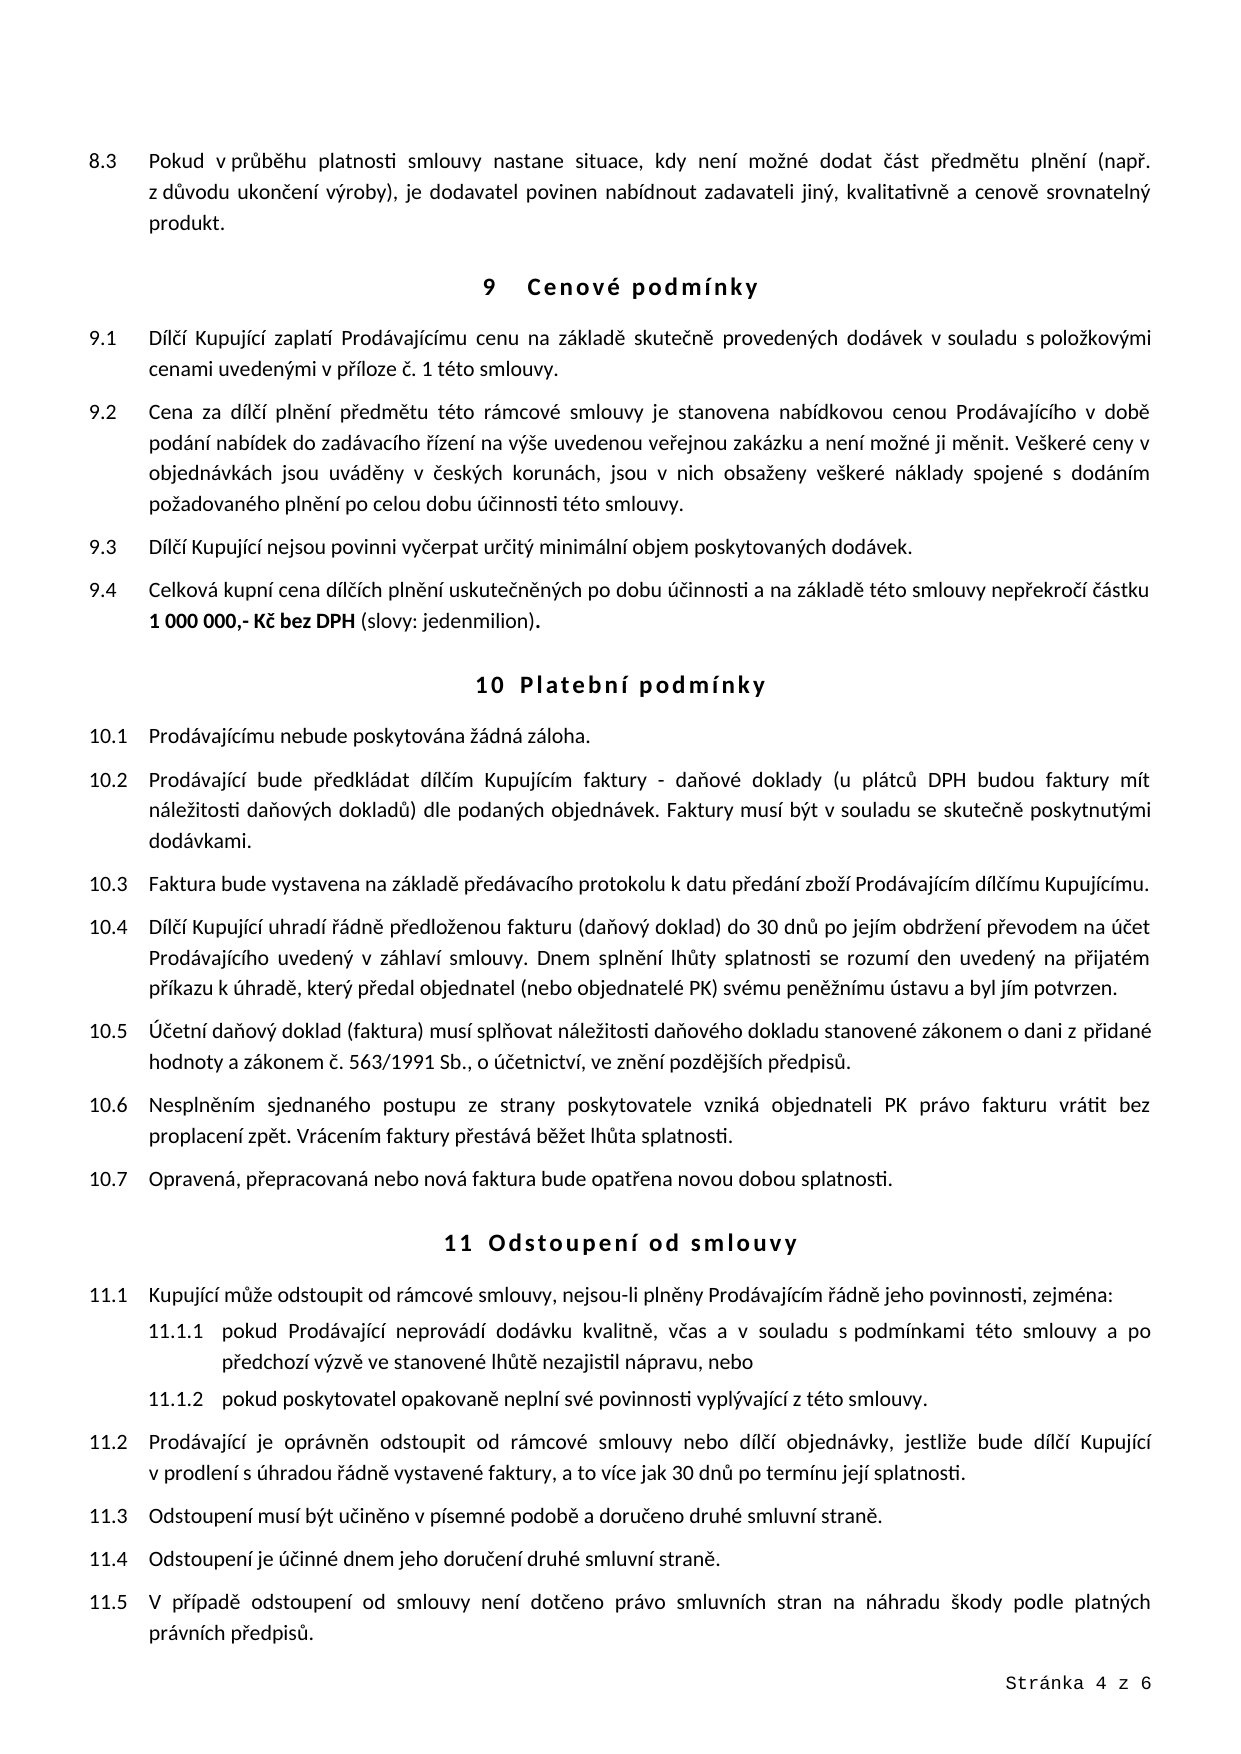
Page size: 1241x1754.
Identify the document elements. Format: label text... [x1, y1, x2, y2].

subtitle pokud Prodávající neprovádí dodávku kvalitně, včas a v souladu s podmínkami této smlouvy a po předchozí výzvě ve stanovené lhůtě nezajistil nápravu, nebo [148, 1318, 1152, 1375]
subtitle pokud poskytovatel opakovaně neplní své povinnosti vyplývající z této smlouvy. [148, 1385, 1152, 1412]
subtitle Dílčí Kupující uhradí řádně předloženou fakturu (daňový doklad) do 30 dnů po jejím obdržení převodem na účet Prodávajícího uvedený v záhlaví smlouvy. Dnem splnění lhůty splatnosti se rozumí den uvedený na přijatém příkazu k úhradě, který předal objednatel (nebo objednatelé PK) svému peněžnímu ústavu a byl jím potvrzen. [89, 913, 1152, 1001]
subtitle Nesplněním sjednaného postupu ze strany poskytovatele vzniká objednateli PK právo fakturu vrátit bez proplacení zpět. Vrácením faktury přestává běžet lhůta splatnosti. [89, 1091, 1152, 1149]
subtitle Faktura bude vystavena na základě předávacího protokolu k datu předání zboží Prodávajícím dílčímu Kupujícímu. [89, 870, 1152, 897]
subtitle Účetní daňový doklad (faktura) musí splňovat náležitosti daňového dokladu stanovené zákonem o dani z přidané hodnoty a zákonem č. 563/1991 Sb., o účetnictví, ve znění pozdějších předpisů. [89, 1018, 1152, 1075]
subtitle Prodávající bude předkládat dílčím Kupujícím faktury - daňové doklady (u plátců DPH budou faktury mít náležitosti daňových dokladů) dle podaných objednávek. Faktury musí být v souladu se skutečně poskytnutými dodávkami. [89, 766, 1152, 854]
subtitle Cenové podmínky [89, 271, 1152, 301]
subtitle V případě odstoupení od smlouvy není dotčeno právo smluvních stran na náhradu škody podle platných právních předpisů. [89, 1588, 1152, 1646]
subtitle Odstoupení musí být učiněno v písemné podobě a doručeno druhé smluvní straně. [89, 1502, 1152, 1529]
subtitle Odstoupení od smlouvy [89, 1227, 1152, 1258]
subtitle Kupující může odstoupit od rámcové smlouvy, nejsou-li plněny Prodávajícím řádně jeho povinnosti, zejména: [89, 1281, 1152, 1307]
subtitle Odstoupení je účinné dnem jeho doručení druhé smluvní straně. [89, 1545, 1152, 1572]
subtitle Cena za dílčí plnění předmětu této rámcové smlouvy je stanovena nabídkovou cenou Prodávajícího v době podání nabídek do zadávacího řízení na výše uvedenou veřejnou zakázku a není možné ji měnit. Veškeré ceny v objednávkách jsou uváděny v českých korunách, jsou v nich obsaženy veškeré náklady spojené s dodáním požadovaného plnění po celou dobu účinnosti této smlouvy. [89, 398, 1152, 517]
subtitle Platební podmínky [89, 669, 1152, 699]
subtitle Dílčí Kupující zaplatí Prodávajícímu cenu na základě skutečně provedených dodávek v souladu s položkovými cenami uvedenými v příloze č. 1 této smlouvy. [89, 324, 1152, 382]
subtitle Opravená, přepracovaná nebo nová faktura bude opatřena novou dobou splatnosti. [89, 1165, 1152, 1192]
subtitle Dílčí Kupující nejsou povinni vyčerpat určitý minimální objem poskytovaných dodávek. [89, 533, 1152, 560]
subtitle Prodávajícímu nebude poskytována žádná záloha. [89, 723, 1152, 749]
subtitle Pokud v průběhu platnosti smlouvy nastane situace, kdy není možné dodat část předmětu plnění (např. z důvodu ukončení výroby), je dodavatel povinen nabídnout zadavateli jiný, kvalitativně a cenově srovnatelný produkt. [89, 148, 1152, 236]
subtitle Celková kupní cena dílčích plnění uskutečněných po dobu účinnosti a na základě této smlouvy nepřekročí částku 1 000 000,- Kč bez DPH (slovy: jedenmilion). [89, 576, 1152, 634]
subtitle Prodávající je oprávněn odstoupit od rámcové smlouvy nebo dílčí objednávky, jestliže bude dílčí Kupující v prodlení s úhradou řádně vystavené faktury, a to více jak 30 dnů po termínu její splatnosti. [89, 1428, 1152, 1486]
